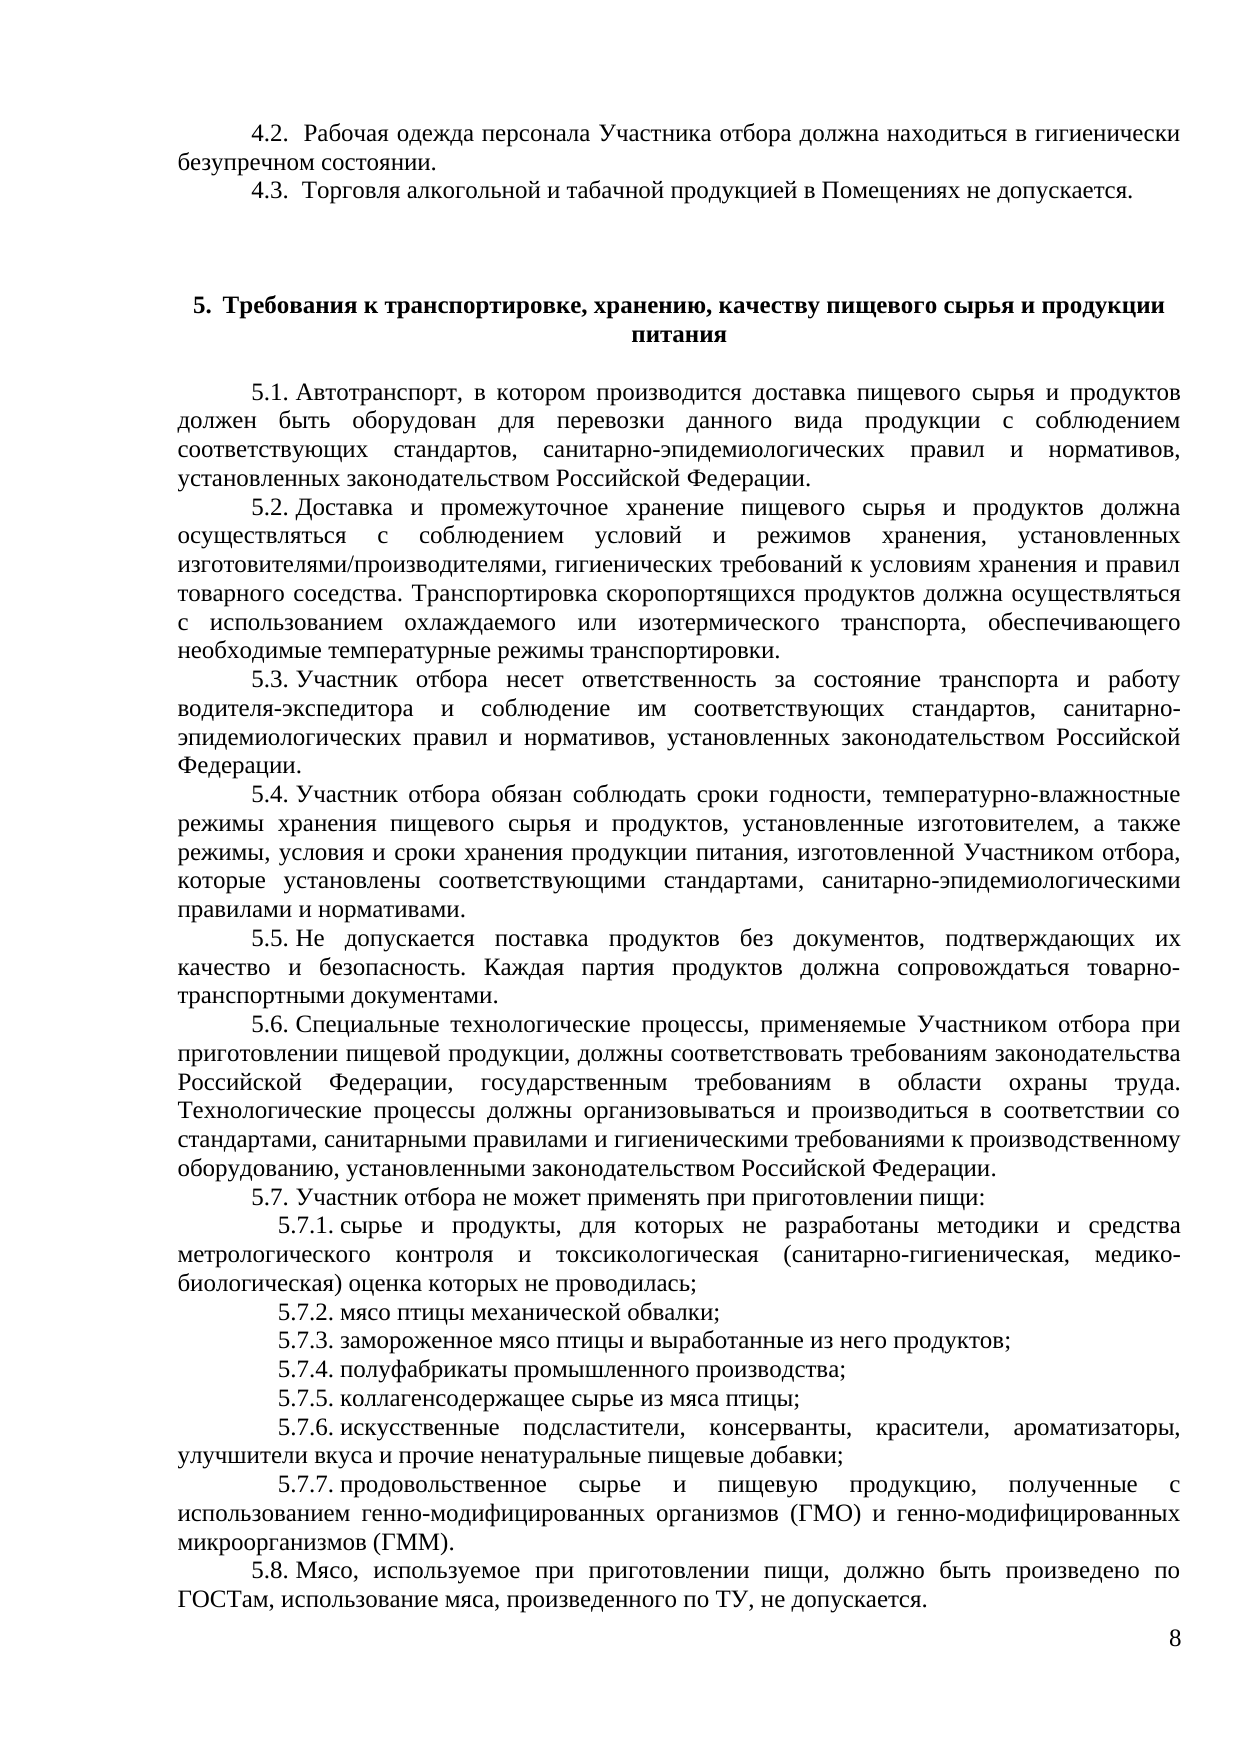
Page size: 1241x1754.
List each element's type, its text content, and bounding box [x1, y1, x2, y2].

list коллагенсодержащее сырье из мяса птицы; [177, 1383, 1181, 1412]
list Торговля алкогольной и табачной продукцией в Помещениях не допускается. [177, 176, 1181, 204]
list полуфабрикаты промышленного производства; [177, 1354, 1181, 1383]
list сырье и продукты, для которых не разработаны методики и средства метрологического контроля и токсикологическая (санитарно-гигиеническая, медико-биологическая) оценка которых не проводилась; [177, 1211, 1181, 1297]
list Специальные технологические процессы, применяемые Участником отбора при приготовлении пищевой продукции, должны соответствовать требованиям законодательства Российской Федерации, государственным требованиям в области охраны труда. Технологические процессы должны организовываться и производиться в соответствии со стандартами, санитарными правилами и гигиеническими требованиями к производственному оборудованию, установленными законодательством Российской Федерации. [177, 1009, 1181, 1182]
list Рабочая одежда персонала Участника отбора должна находиться в гигиенически безупречном состоянии. [177, 118, 1181, 176]
list Не допускается поставка продуктов без документов, подтверждающих их качество и безопасность. Каждая партия продуктов должна сопровождаться товарно-транспортными документами. [177, 923, 1181, 1009]
list замороженное мясо птицы и выработанные из него продуктов; [177, 1326, 1181, 1354]
list Мясо, используемое при приготовлении пищи, должно быть произведено по ГОСТам, использование мяса, произведенного по ТУ, не допускается. [177, 1556, 1181, 1613]
list мясо птицы механической обвалки; [177, 1297, 1181, 1326]
list искусственные подсластители, консерванты, красители, ароматизаторы, улучшители вкуса и прочие ненатуральные пищевые добавки; [177, 1412, 1181, 1469]
list Участник отбора несет ответственность за состояние транспорта и работу водителя-экспедитора и соблюдение им соответствующих стандартов, санитарно-эпидемиологических правил и нормативов, установленных законодательством Российской Федерации. [177, 664, 1181, 779]
list Автотранспорт, в котором производится доставка пищевого сырья и продуктов должен быть оборудован для перевозки данного вида продукции с соблюдением соответствующих стандартов, санитарно-эпидемиологических правил и нормативов, установленных законодательством Российской Федерации. [177, 377, 1181, 492]
list Участник отбора не может применять при приготовлении пищи: [177, 1182, 1181, 1211]
list продовольственное сырье и пищевую продукцию, полученные с использованием генно-модифицированных организмов (ГМО) и генно-модифицированных микроорганизмов (ГММ). [177, 1469, 1181, 1556]
list Требования к транспортировке, хранению, качеству пищевого сырья и продукции питания [177, 291, 1181, 348]
list Доставка и промежуточное хранение пищевого сырья и продуктов должна осуществляться с соблюдением условий и режимов хранения, установленных изготовителями/производителями, гигиенических требований к условиям хранения и правил товарного соседства. Транспортировка скоропортящихся продуктов должна осуществляться с использованием охлаждаемого или изотермического транспорта, обеспечивающего необходимые температурные режимы транспортировки. [177, 492, 1181, 664]
list Участник отбора обязан соблюдать сроки годности, температурно-влажностные режимы хранения пищевого сырья и продуктов, установленные изготовителем, а также режимы, условия и сроки хранения продукции питания, изготовленной Участником отбора, которые установлены соответствующими стандартами, санитарно-эпидемиологическими правилами и нормативами. [177, 779, 1181, 923]
